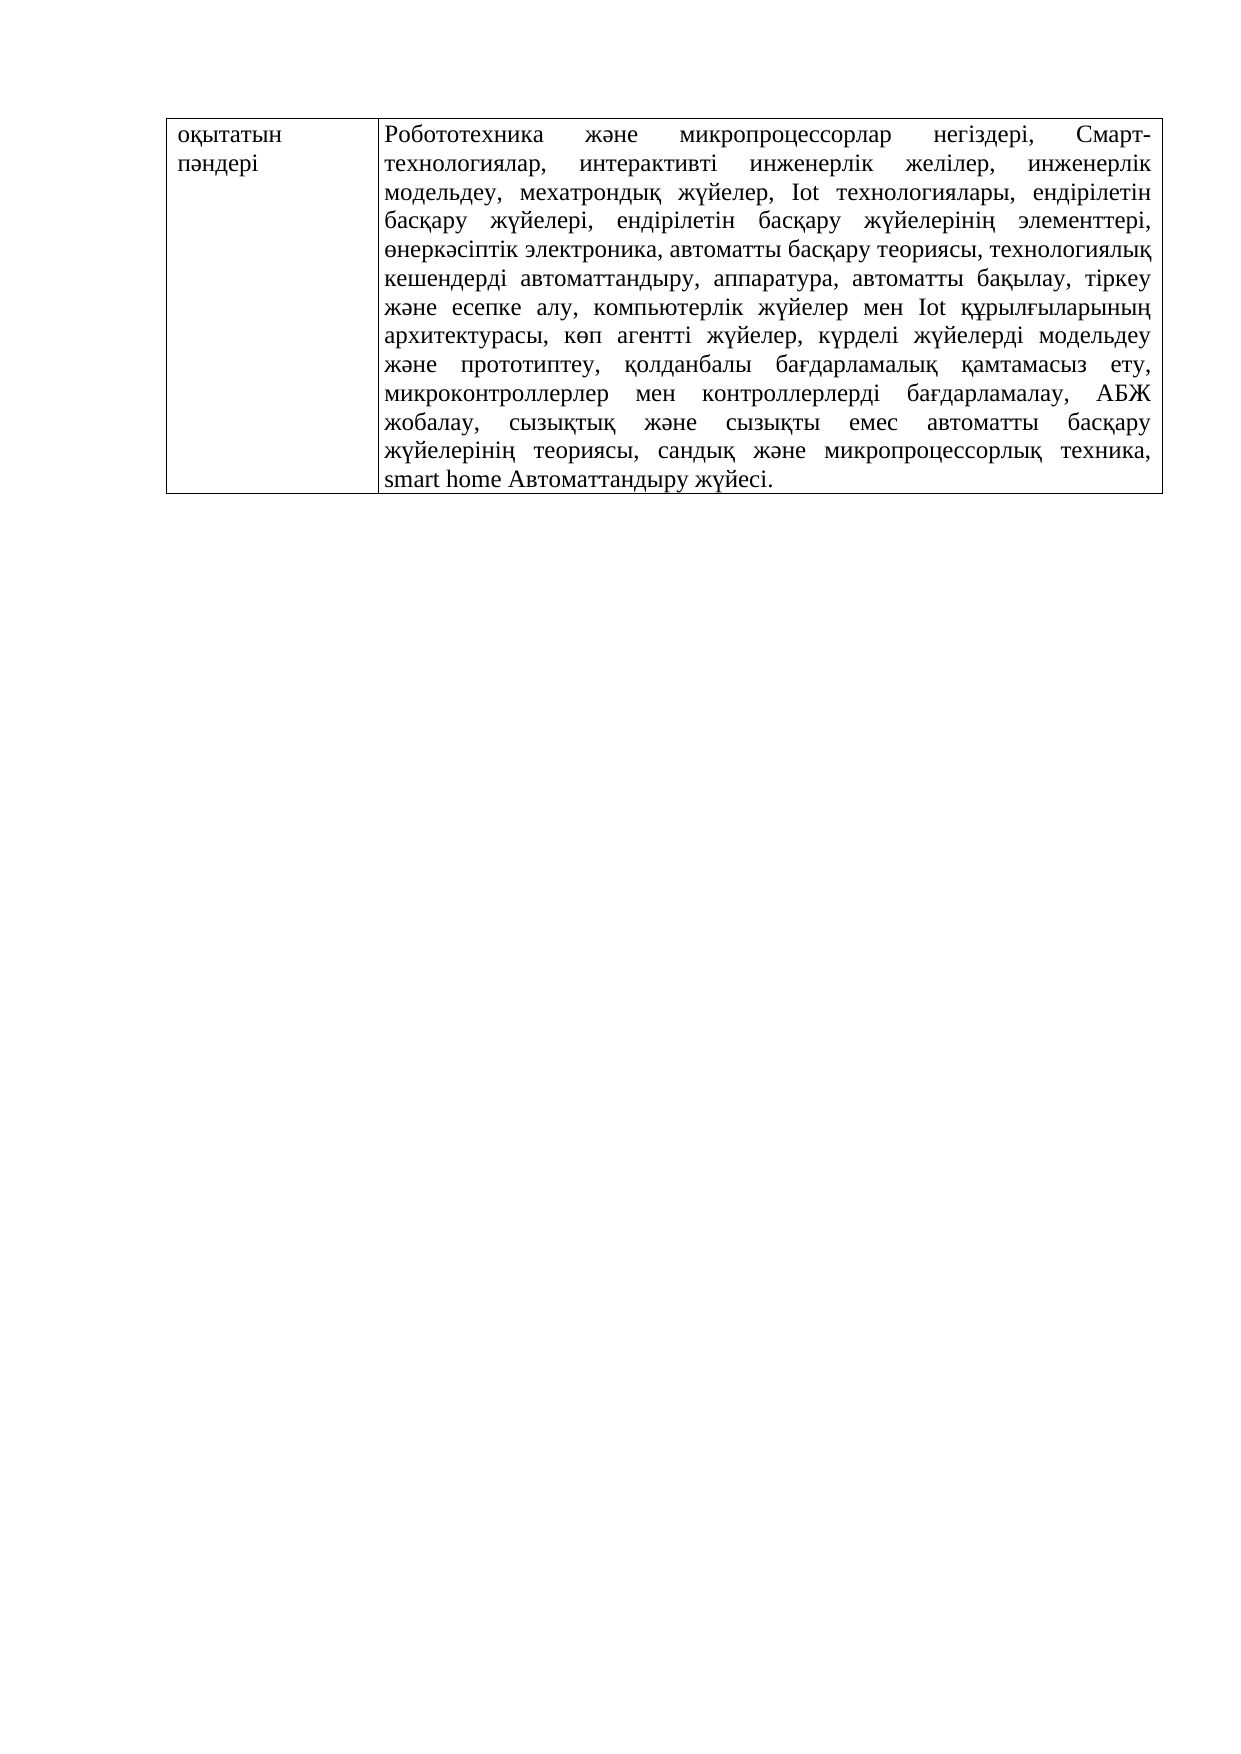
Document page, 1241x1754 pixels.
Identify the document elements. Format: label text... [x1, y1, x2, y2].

table_cell Робототехника және микропроцессорлар негіздері, Смарт-технологиялар, интерактивті инженерлік желілер, инженерлік модельдеу, мехатрондық жүйелер, Iot технологиялары, ендірілетін басқару жүйелері, ендірілетін басқару жүйелерінің элементтері, өнеркәсіптік электроника, автоматты басқару теориясы, технологиялық кешендерді автоматтандыру, аппаратура, автоматты бақылау, тіркеу және есепке алу, компьютерлік жүйелер мен Iot құрылғыларының архитектурасы, көп агентті жүйелер, күрделі жүйелерді модельдеу және прототиптеу, қолданбалы бағдарламалық қамтамасыз ету, микроконтроллерлер мен контроллерлерді бағдарламалау, АБЖ жобалау, сызықтық және сызықты емес автоматты басқару жүйелерінің теориясы, сандық және микропроцессорлық техника, smart home Автоматтандыру жүйесі. [379, 119, 1162, 493]
table_cell оқытатын пәндері [167, 119, 378, 493]
